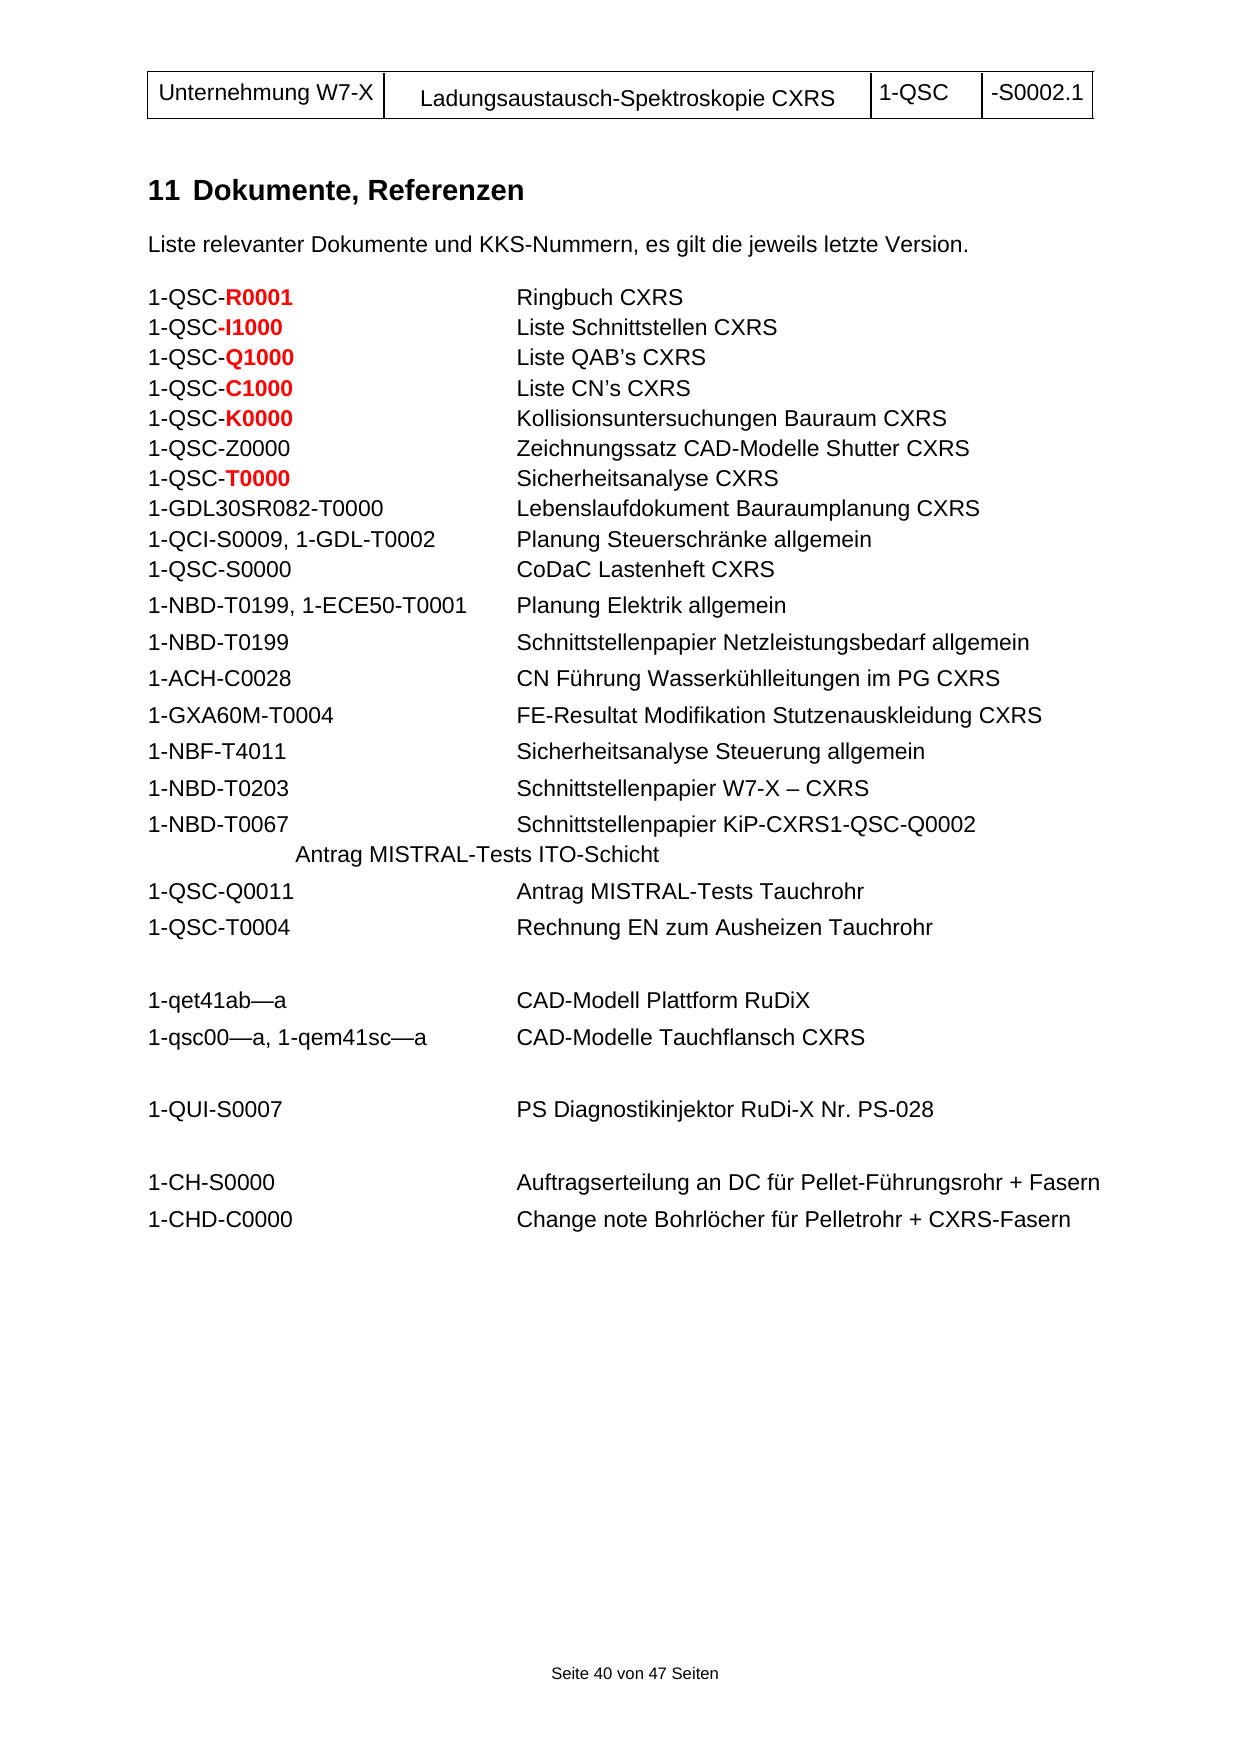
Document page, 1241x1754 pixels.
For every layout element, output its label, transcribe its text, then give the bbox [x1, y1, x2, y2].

text 1-ACH-C0028 CN Führung Wasserkühlleitungen im PG CXRS [148, 665, 1122, 692]
text 1-QSC-R0001 Ringbuch CXRS [148, 284, 1122, 310]
text 1-qet41ab—a CAD-Modell Plattform RuDiX [148, 987, 1122, 1013]
text 1-NBD-T0199 Schnittstellenpapier Netzleistungsbedarf allgemein [148, 629, 1122, 655]
text 1-NBF-T4011 Sicherheitsanalyse Steuerung allgemein [148, 738, 1122, 764]
text 1-NBD-T0203 Schnittstellenpapier W7-X – CXRS [148, 774, 1122, 801]
subtitle Dokumente, Referenzen [148, 173, 1119, 206]
text 1-QUI-S0007 PS Diagnostikinjektor RuDi-X Nr. PS-028 [148, 1096, 1122, 1123]
text 1-QSC-Q0011 Antrag MISTRAL-Tests Tauchrohr [148, 878, 1122, 904]
text 1-QSC-S0000 CoDaC Lastenheft CXRS [148, 556, 1122, 582]
text 1-QSC-C1000 Liste CN’s CXRS [148, 374, 1122, 401]
text 1-QSC-Q1000 Liste QAB’s CXRS [148, 344, 1122, 371]
text 1-NBD-T0199, 1-ECE50-T0001 Planung Elektrik allgemein [148, 592, 1122, 619]
text Liste relevanter Dokumente und KKS-Nummern, es gilt die jeweils letzte Version. [148, 231, 1122, 258]
text 1-GDL30SR082-T0000 Lebenslaufdokument Bauraumplanung CXRS [148, 495, 1122, 522]
text 1-qsc00—a, 1-qem41sc—a CAD-Modelle Tauchflansch CXRS [148, 1023, 1122, 1050]
text 1-QSC-T0000 Sicherheitsanalyse CXRS [148, 465, 1122, 492]
text 1-QSC-I1000 Liste Schnittstellen CXRS [148, 314, 1122, 341]
text 1-GXA60M-T0004 FE-Resultat Modifikation Stutzenauskleidung CXRS [148, 702, 1122, 728]
text 1-QSC-Z0000 Zeichnungssatz CAD-Modelle Shutter CXRS [148, 435, 1122, 461]
text 1-CHD-C0000 Change note Bohrlöcher für Pelletrohr + CXRS-Fasern [148, 1206, 1122, 1232]
text 1-CH-S0000 Auftragserteilung an DC für Pellet-Führungsrohr + Fasern [148, 1169, 1122, 1196]
text 1-NBD-T0067 Schnittstellenpapier KiP-CXRS1-QSC-Q0002 Antrag MISTRAL-Tests ITO-Schicht [148, 811, 1122, 868]
text 1-QCI-S0009, 1-GDL-T0002 Planung Steuerschränke allgemein [148, 526, 1122, 552]
text 1-QSC-K0000 Kollisionsuntersuchungen Bauraum CXRS [148, 405, 1122, 431]
text 1-QSC-T0004 Rechnung EN zum Ausheizen Tauchrohr [148, 914, 1122, 941]
